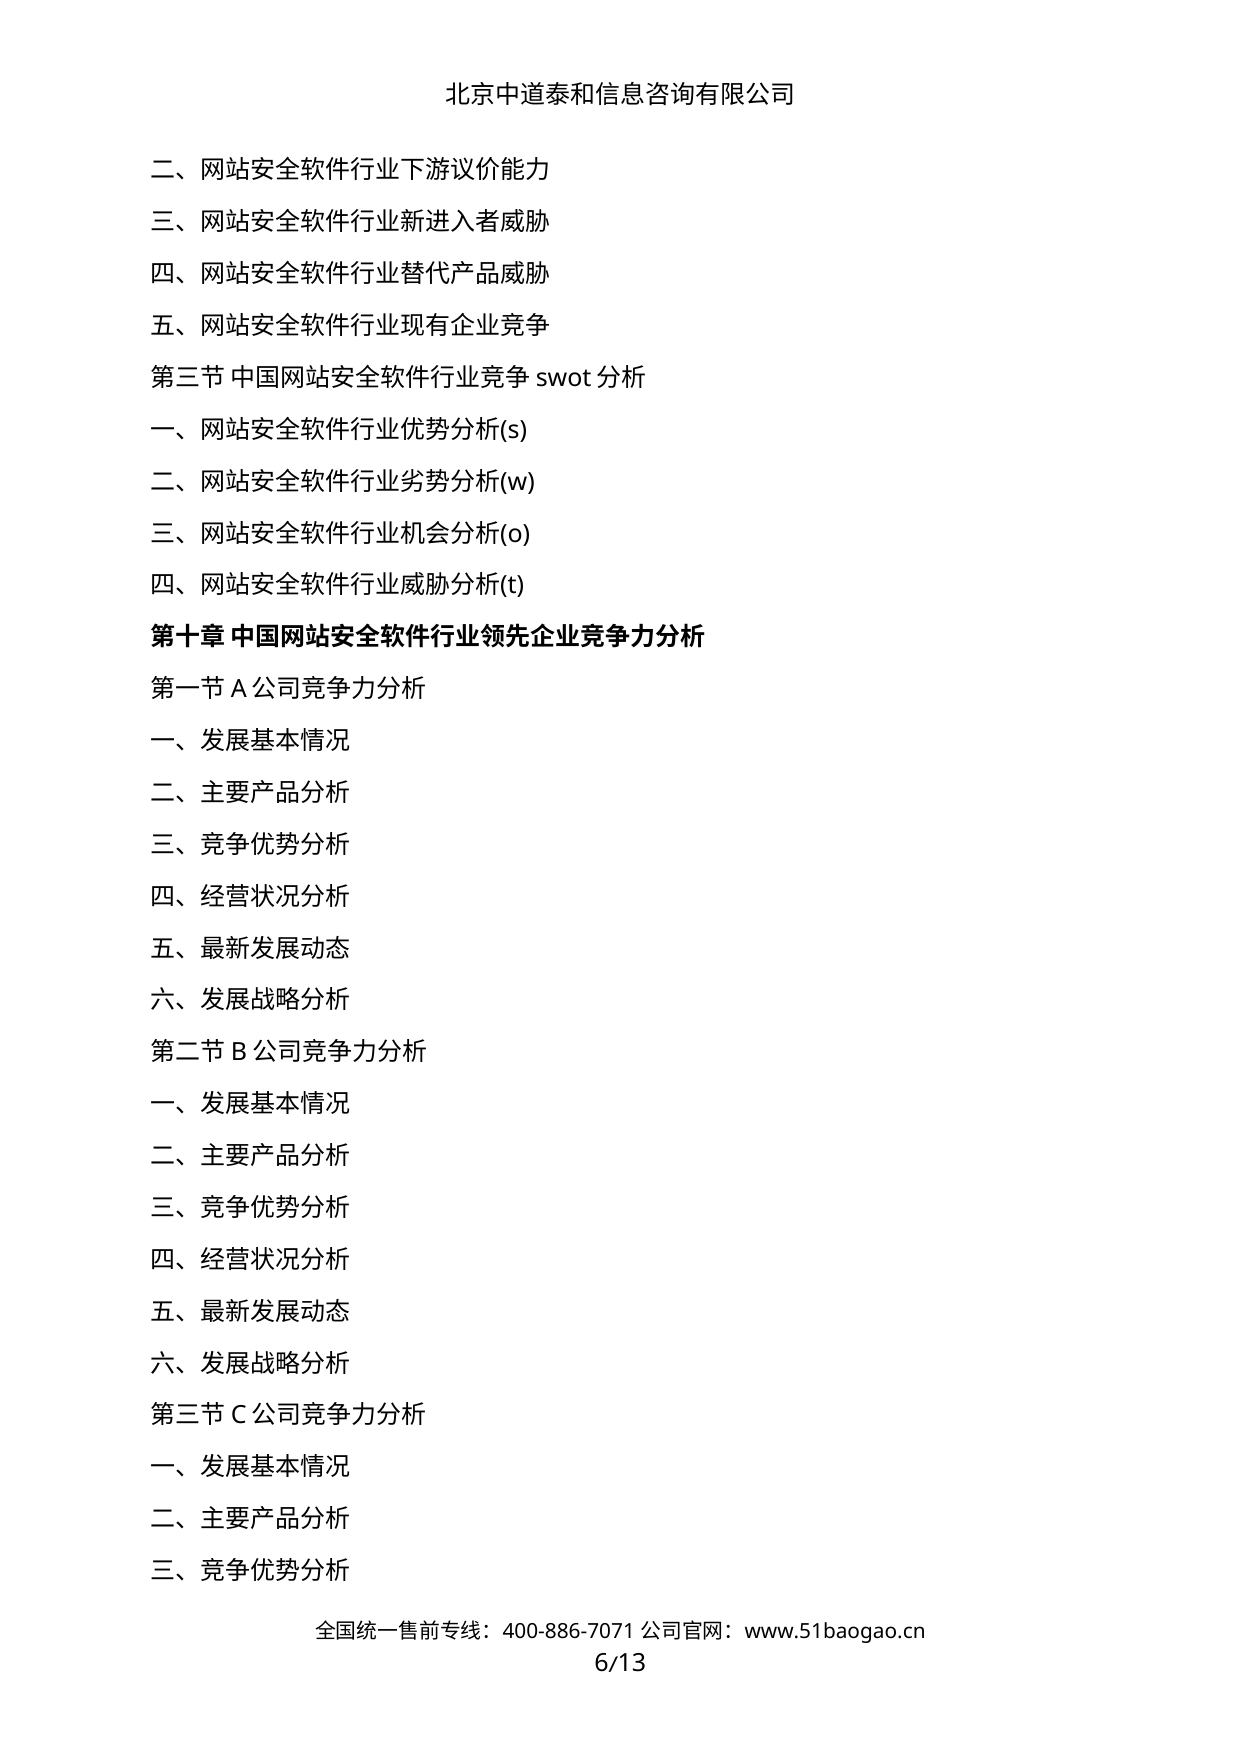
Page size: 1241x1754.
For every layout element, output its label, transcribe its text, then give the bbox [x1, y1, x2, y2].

text 二、主要产品分析 [150, 1499, 1090, 1535]
text 第一节 A公司竞争力分析 [150, 669, 1090, 705]
text 第三节 中国网站安全软件行业竞争swot分析 [150, 357, 1090, 394]
text 一、发展基本情况 [150, 1084, 1090, 1120]
text 一、网站安全软件行业优势分析(s) [150, 409, 1090, 446]
text 第二节 B公司竞争力分析 [150, 1032, 1090, 1068]
text 第三节 C公司竞争力分析 [150, 1395, 1090, 1431]
text 五、最新发展动态 [150, 1291, 1090, 1327]
text 二、主要产品分析 [150, 1136, 1090, 1172]
text 三、竞争优势分析 [150, 1551, 1090, 1587]
text 二、网站安全软件行业劣势分析(w) [150, 461, 1090, 497]
text 二、网站安全软件行业下游议价能力 [150, 150, 1090, 186]
text 五、网站安全软件行业现有企业竞争 [150, 306, 1090, 342]
text 二、主要产品分析 [150, 772, 1090, 809]
text 三、竞争优势分析 [150, 824, 1090, 861]
text 四、网站安全软件行业替代产品威胁 [150, 254, 1090, 290]
text 三、网站安全软件行业机会分析(o) [150, 513, 1090, 549]
text 一、发展基本情况 [150, 1447, 1090, 1483]
text 三、网站安全软件行业新进入者威胁 [150, 202, 1090, 238]
text 一、发展基本情况 [150, 721, 1090, 757]
text 六、发展战略分析 [150, 1343, 1090, 1379]
text 五、最新发展动态 [150, 928, 1090, 964]
text 第十章 中国网站安全软件行业领先企业竞争力分析 [150, 617, 1090, 653]
text 六、发展战略分析 [150, 980, 1090, 1016]
text 四、经营状况分析 [150, 876, 1090, 912]
text 四、网站安全软件行业威胁分析(t) [150, 565, 1090, 601]
text 四、经营状况分析 [150, 1239, 1090, 1276]
text 三、竞争优势分析 [150, 1187, 1090, 1224]
